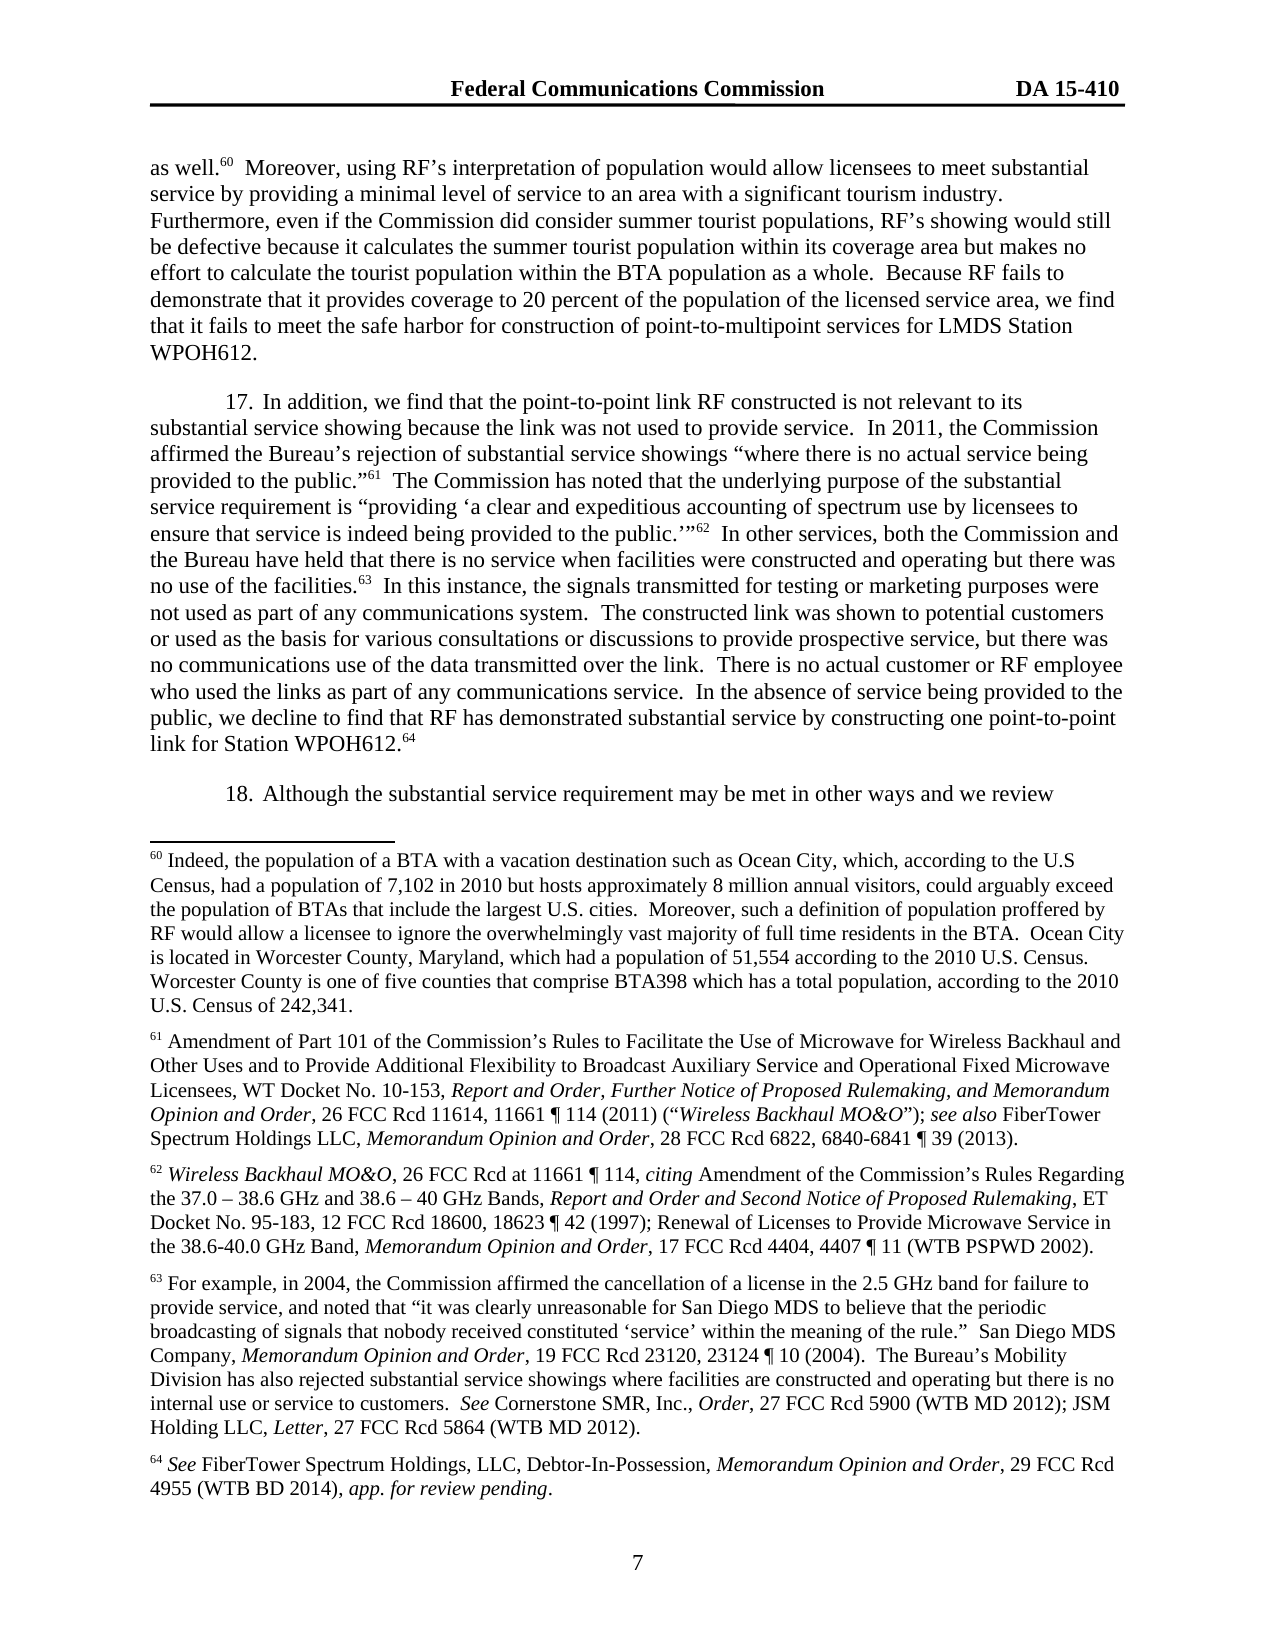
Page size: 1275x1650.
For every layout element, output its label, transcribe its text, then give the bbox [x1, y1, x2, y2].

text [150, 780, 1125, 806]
text In addition, we find that the point-to-point link RF constructed is not relevant to its substantial service showing because the link was not used to provide service. In 2011, the Commission affirmed the Bureau’s rejection of substantial service showings “where there is no actual service being provided to the public.” The Commission has noted that the underlying purpose of the substantial service requirement is “providing ‘a clear and expeditious accounting of spectrum use by licensees to ensure that service is indeed being provided to the public.’” In other services, both the Commission and the Bureau have held that there is no service when facilities were constructed and operating but there was no use of the facilities. In this instance, the signals transmitted for testing or marketing purposes were not used as part of any communications system. The constructed link was shown to potential customers or used as the basis for various consultations or discussions to provide prospective service, but there was no communications use of the data transmitted over the link. There is no actual customer or RF employee who used the links as part of any communications service. In the absence of service being provided to the public, we decline to find that RF has demonstrated substantial service by constructing one point-to-point link for Station WPOH612. [150, 388, 1125, 757]
text We find that RF failed to demonstrate that it meets the safe harbor for point-to-multipoint services. The Commission explained that “for an LMDS licensee that chooses to offer point-to-multipoint services, a demonstration of coverage to 20 percent of the population of its licensed service area at the 10-year mark would constitute substantial service.” RF asks that the reference to population be deemed to include vacationing, summertime “weekend” tourists that may visit Ocean City and not to be limited to full time residents. RF provides no support for its interpretation other than to reference a “simple” reading of the Second LMDS Report and Order. The dictionary definition of population, “all the inhabitants of a particular town, area, or country,” does not include visitors or tourists. RF also fails to cite any instance where the Commission has accepted its interpretation of substantial service. Interestingly, RF, in a later filing, relies on the population of the BTA as determined by the U.S. Census—a population RF itself recognizes is 242,341—to argue it meets a different safe harbor. We decline to adopt an amorphous definition of population that would vary from weekend to weekend, allow licensees to count residents of the United States redundantly in multiple areas, and arguably include foreign tourists as well. Moreover, using RF’s interpretation of population would allow licensees to meet substantial service by providing a minimal level of service to an area with a significant tourism industry. Furthermore, even if the Commission did consider summer tourist populations, RF’s showing would still be defective because it calculates the summer tourist population within its coverage area but makes no effort to calculate the tourist population within the BTA population as a whole. Because RF fails to demonstrate that it provides coverage to 20 percent of the population of the licensed service area, we find that it fails to meet the safe harbor for construction of point-to-multipoint services for LMDS Station WPOH612. [150, 154, 1125, 365]
